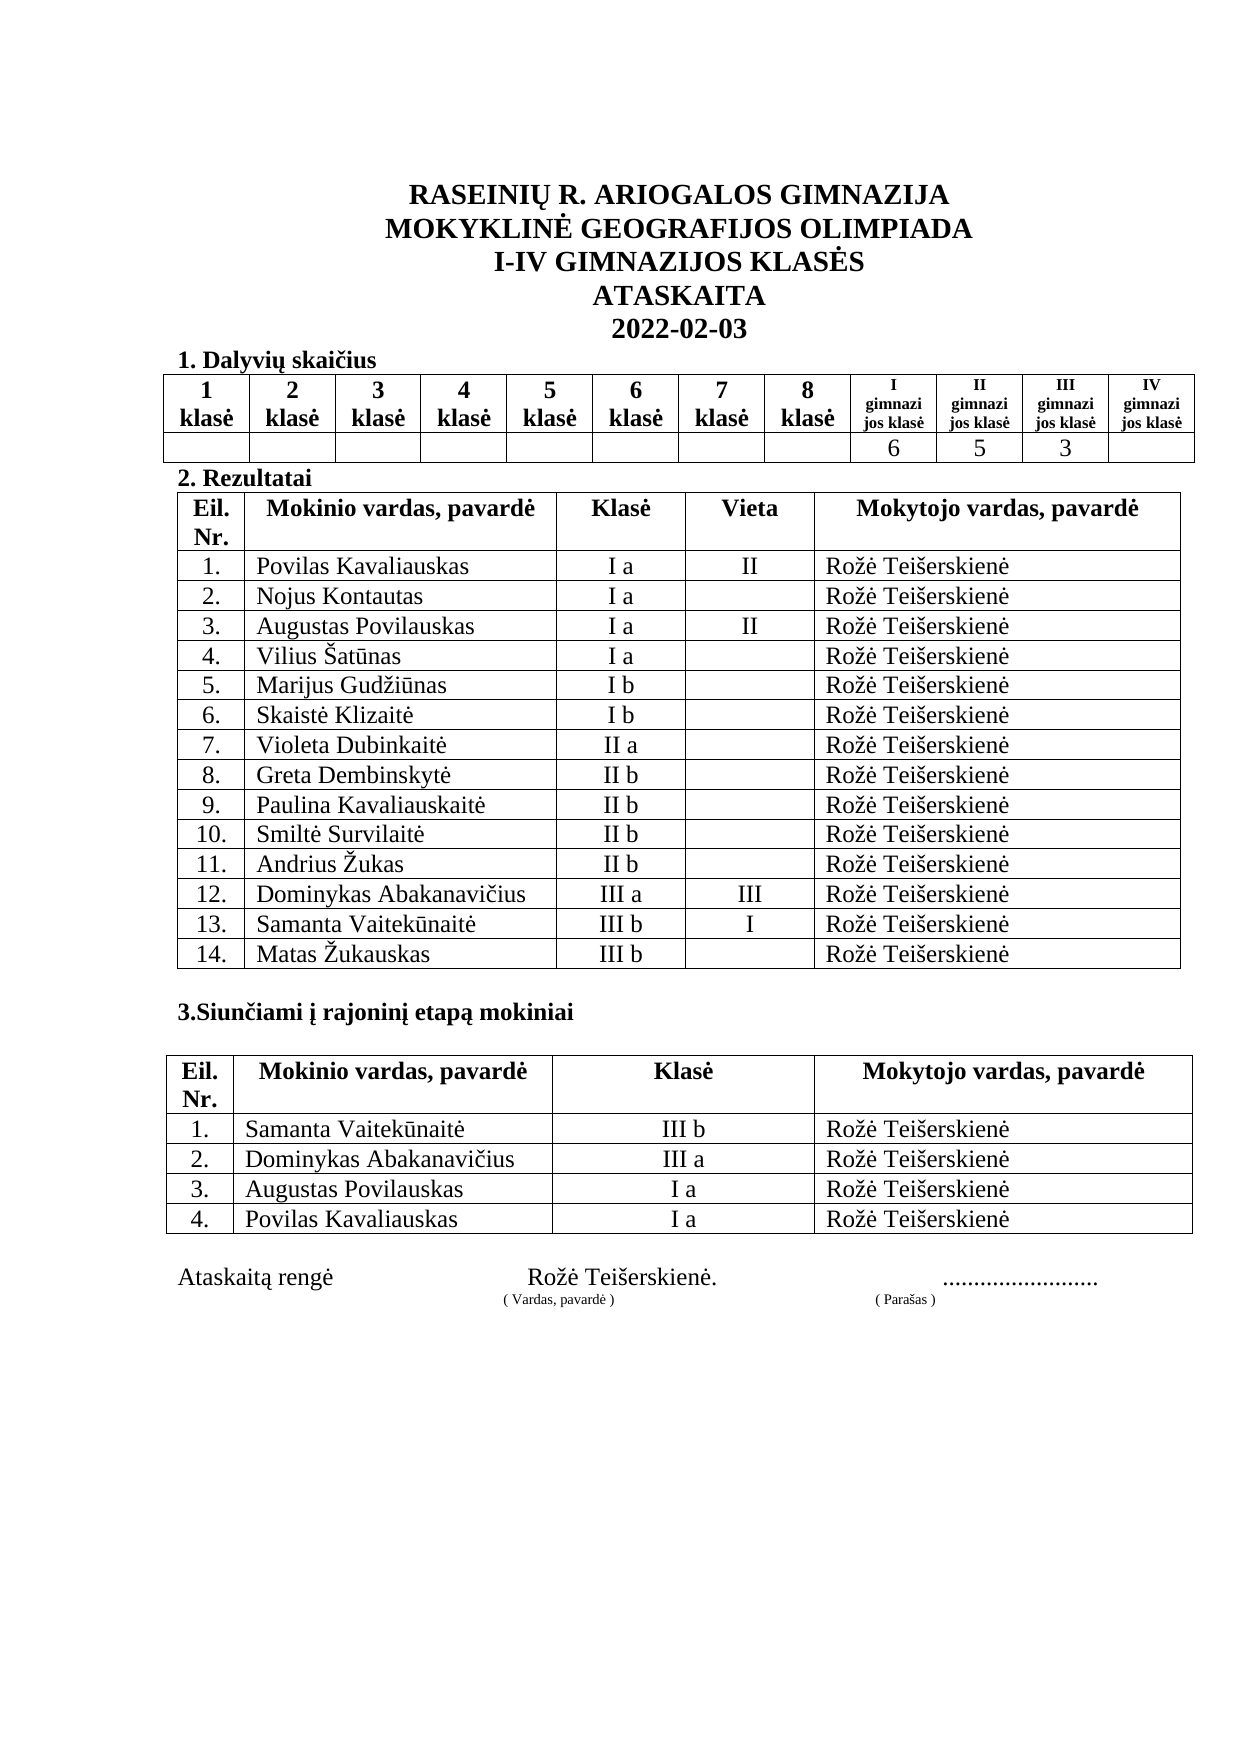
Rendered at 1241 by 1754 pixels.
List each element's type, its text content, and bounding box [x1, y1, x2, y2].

table_cell Augustas Povilauskas [245, 611, 556, 640]
table_cell [686, 760, 814, 789]
table_cell Rožė Teišerskienė [815, 879, 1180, 908]
table_cell [336, 433, 420, 462]
table_header Vieta [686, 493, 814, 550]
table_cell Rožė Teišerskienė [815, 641, 1180, 669]
table_cell [686, 730, 814, 759]
table_cell Rožė Teišerskienė [815, 1174, 1192, 1203]
table_cell Rožė Teišerskienė [815, 1144, 1192, 1173]
table_cell Samanta Vaitekūnaitė [234, 1114, 552, 1143]
table_cell I a [557, 581, 685, 610]
table_cell Povilas Kavaliauskas [234, 1204, 552, 1232]
table_cell I [686, 909, 814, 938]
table_header 3 klasė [336, 375, 420, 432]
text 1. Dalyvių skaičius [177, 345, 1181, 374]
table_cell Rožė Teišerskienė [815, 1114, 1192, 1143]
table_cell [164, 433, 249, 462]
table_cell [421, 433, 506, 462]
table_cell 6 [851, 433, 936, 462]
table_cell Matas Žukauskas [245, 939, 556, 967]
table_cell I b [557, 700, 685, 729]
table_header 5 klasė [507, 375, 592, 432]
table_cell [765, 433, 850, 462]
table_cell 7. [178, 730, 244, 759]
table_cell Nojus Kontautas [245, 581, 556, 610]
table_cell [686, 700, 814, 729]
table_cell Dominykas Abakanavičius [234, 1144, 552, 1173]
table_cell III b [553, 1114, 814, 1143]
table_cell I a [557, 611, 685, 640]
table_cell Rožė Teišerskienė [815, 730, 1180, 759]
table_cell Povilas Kavaliauskas [245, 551, 556, 580]
table_cell 3. [178, 611, 244, 640]
table_cell [686, 820, 814, 848]
table_cell II b [557, 849, 685, 878]
table_header 8 klasė [765, 375, 850, 432]
table_cell 3. [167, 1174, 233, 1203]
table_cell 12. [178, 879, 244, 908]
table_cell II b [557, 820, 685, 848]
table_header Eil. Nr. [178, 493, 244, 550]
table_header Mokytojo vardas, pavardė [815, 493, 1180, 550]
table_cell Smiltė Survilaitė [245, 820, 556, 848]
table_header 2 klasė [250, 375, 335, 432]
table_header Eil. Nr. [167, 1056, 233, 1113]
table_cell 3 [1023, 433, 1108, 462]
table_cell [679, 433, 764, 462]
table_cell I a [557, 641, 685, 669]
table_cell II a [557, 730, 685, 759]
table_cell I a [553, 1204, 814, 1232]
table_cell Andrius Žukas [245, 849, 556, 878]
table_header 4 klasė [421, 375, 506, 432]
table_cell [250, 433, 335, 462]
table_header III gimnazi jos klasė [1023, 375, 1108, 432]
table_cell 5. [178, 671, 244, 699]
text 2022-02-03 [177, 311, 1181, 345]
table_cell Samanta Vaitekūnaitė [245, 909, 556, 938]
table_cell Violeta Dubinkaitė [245, 730, 556, 759]
text ATASKAITA [177, 278, 1181, 311]
table_header II gimnazi jos klasė [937, 375, 1022, 432]
table_cell Rožė Teišerskienė [815, 790, 1180, 818]
table_cell 6. [178, 700, 244, 729]
table_cell Rožė Teišerskienė [815, 551, 1180, 580]
table_cell 1. [178, 551, 244, 580]
table_cell Rožė Teišerskienė [815, 671, 1180, 699]
table_header IV gimnazi jos klasė [1109, 375, 1194, 432]
text Ataskaitą rengė Rožė Teišerskienė. ......................... [177, 1262, 1181, 1291]
table_header Klasė [553, 1056, 814, 1113]
table_cell Greta Dembinskytė [245, 760, 556, 789]
table_cell Rožė Teišerskienė [815, 820, 1180, 848]
table_cell [686, 790, 814, 818]
table_cell III b [557, 909, 685, 938]
table_header Klasė [557, 493, 685, 550]
table_cell I a [557, 551, 685, 580]
table_cell [507, 433, 592, 462]
text 2. Rezultatai [177, 463, 1181, 492]
table_cell 8. [178, 760, 244, 789]
table_cell 1. [167, 1114, 233, 1143]
table_cell III a [557, 879, 685, 908]
table_cell 11. [178, 849, 244, 878]
table_cell Augustas Povilauskas [234, 1174, 552, 1203]
table_cell 14. [178, 939, 244, 967]
text I-IV GIMNAZIJOS KLASĖS [177, 244, 1181, 278]
table_cell Dominykas Abakanavičius [245, 879, 556, 908]
table_cell Rožė Teišerskienė [815, 909, 1180, 938]
table_cell [686, 939, 814, 967]
table_cell Paulina Kavaliauskaitė [245, 790, 556, 818]
table_cell Skaistė Klizaitė [245, 700, 556, 729]
table_header I gimnazi jos klasė [851, 375, 936, 432]
table_cell [686, 581, 814, 610]
table_cell II [686, 611, 814, 640]
table_cell II [686, 551, 814, 580]
table_cell Rožė Teišerskienė [815, 849, 1180, 878]
table_cell III [686, 879, 814, 908]
table_cell II b [557, 760, 685, 789]
table_cell [593, 433, 678, 462]
table_cell [686, 671, 814, 699]
table_cell I b [557, 671, 685, 699]
table_cell [1109, 433, 1194, 462]
table_cell [686, 849, 814, 878]
table_cell III a [553, 1144, 814, 1173]
table_cell [686, 641, 814, 669]
table_header Mokinio vardas, pavardė [245, 493, 556, 550]
table_cell Vilius Šatūnas [245, 641, 556, 669]
table_cell Rožė Teišerskienė [815, 760, 1180, 789]
table_cell I a [553, 1174, 814, 1203]
table_cell 10. [178, 820, 244, 848]
table_header 7 klasė [679, 375, 764, 432]
text MOKYKLINĖ GEOGRAFIJOS OLIMPIADA [177, 211, 1181, 244]
text 3.Siunčiami į rajoninį etapą mokiniai [177, 997, 1181, 1026]
table_cell II b [557, 790, 685, 818]
table_cell 2. [167, 1144, 233, 1173]
text RASEINIŲ R. ARIOGALOS GIMNAZIJA [177, 177, 1181, 211]
table_cell Rožė Teišerskienė [815, 611, 1180, 640]
table_cell 4. [167, 1204, 233, 1232]
table_cell 4. [178, 641, 244, 669]
table_cell Rožė Teišerskienė [815, 581, 1180, 610]
table_cell Rožė Teišerskienė [815, 1204, 1192, 1232]
text ( Vardas, pavardė ) ( Parašas ) [177, 1291, 1181, 1320]
table_cell 9. [178, 790, 244, 818]
table_cell Marijus Gudžiūnas [245, 671, 556, 699]
table_header 6 klasė [593, 375, 678, 432]
table_cell 2. [178, 581, 244, 610]
table_cell 13. [178, 909, 244, 938]
table_cell Rožė Teišerskienė [815, 700, 1180, 729]
table_cell III b [557, 939, 685, 967]
table_cell 5 [937, 433, 1022, 462]
table_header 1 klasė [164, 375, 249, 432]
table_cell Rožė Teišerskienė [815, 939, 1180, 967]
table_header Mokytojo vardas, pavardė [815, 1056, 1192, 1113]
table_header Mokinio vardas, pavardė [234, 1056, 552, 1113]
